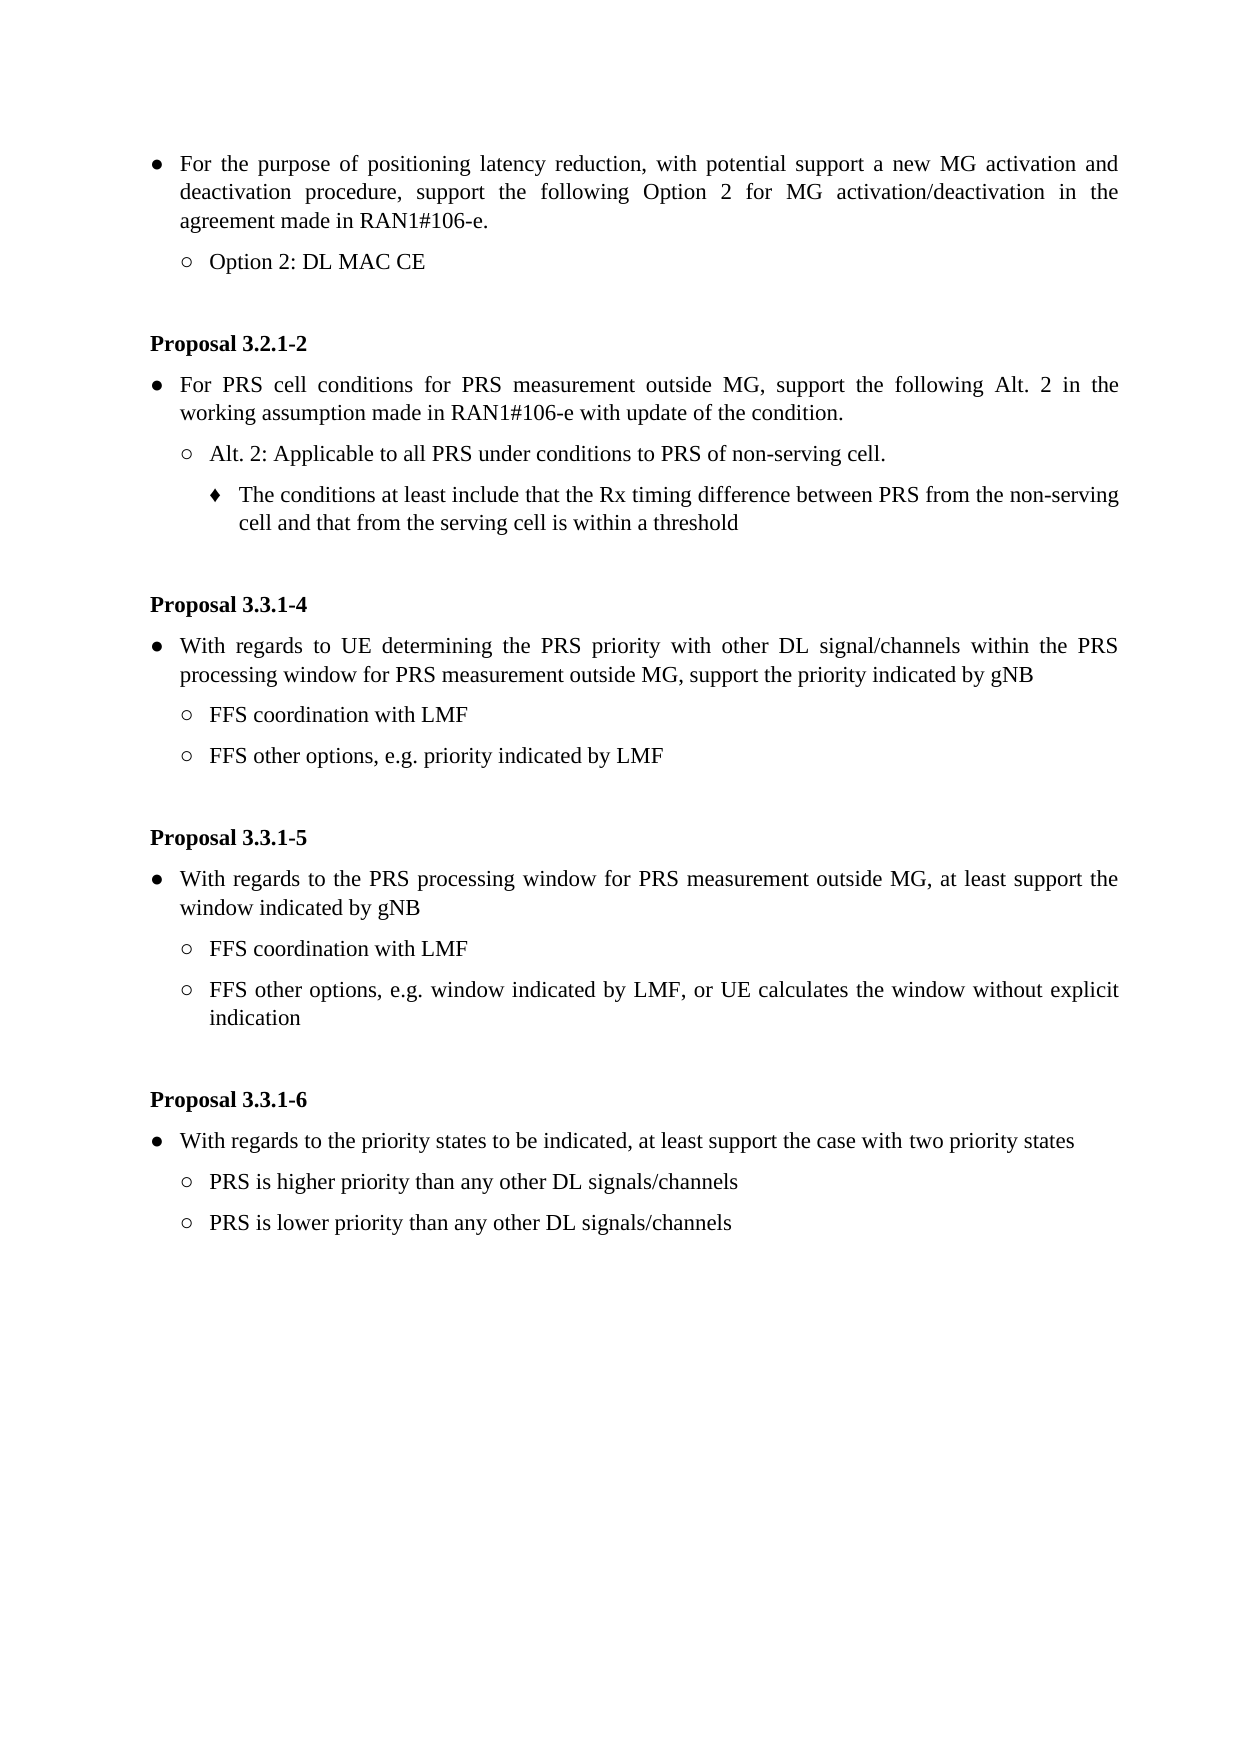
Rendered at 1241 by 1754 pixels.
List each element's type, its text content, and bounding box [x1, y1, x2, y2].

list PRS is higher priority than any other DL signals/channels [179, 1168, 1120, 1194]
text Proposal 3.2.1-2 [150, 330, 1120, 356]
list Option 2: DL MAC CE [179, 248, 1120, 274]
list The conditions at least include that the Rx timing difference between PRS from the non-serving cell and that from the serving cell is within a threshold [209, 481, 1120, 536]
text For the purpose of positioning latency reduction, with potential support a new MG activation and deactivation procedure, support the following Option 2 for MG activation/deactivation in the agreement made in RAN1#106-e. [150, 150, 1120, 233]
list FFS coordination with LMF [179, 935, 1120, 961]
text With regards to UE determining the PRS priority with other DL signal/channels within the PRS processing window for PRS measurement outside MG, support the priority indicated by gNB [150, 632, 1120, 687]
list PRS is lower priority than any other DL signals/channels [179, 1209, 1120, 1235]
text Proposal 3.3.1-6 [150, 1086, 1120, 1112]
text Proposal 3.3.1-4 [150, 591, 1120, 618]
text With regards to the priority states to be indicated, at least support the case with two priority states [150, 1127, 1120, 1153]
list FFS other options, e.g. window indicated by LMF, or UE calculates the window without explicit indication [179, 976, 1120, 1030]
list FFS coordination with LMF [179, 702, 1120, 728]
list FFS other options, e.g. priority indicated by LMF [179, 742, 1120, 769]
list Alt. 2: Applicable to all PRS under conditions to PRS of non-serving cell. [179, 440, 1120, 466]
text For PRS cell conditions for PRS measurement outside MG, support the following Alt. 2 in the working assumption made in RAN1#106-e with update of the condition. [150, 371, 1120, 425]
text Proposal 3.3.1-5 [150, 824, 1120, 851]
text With regards to the PRS processing window for PRS measurement outside MG, at least support the window indicated by gNB [150, 865, 1120, 920]
